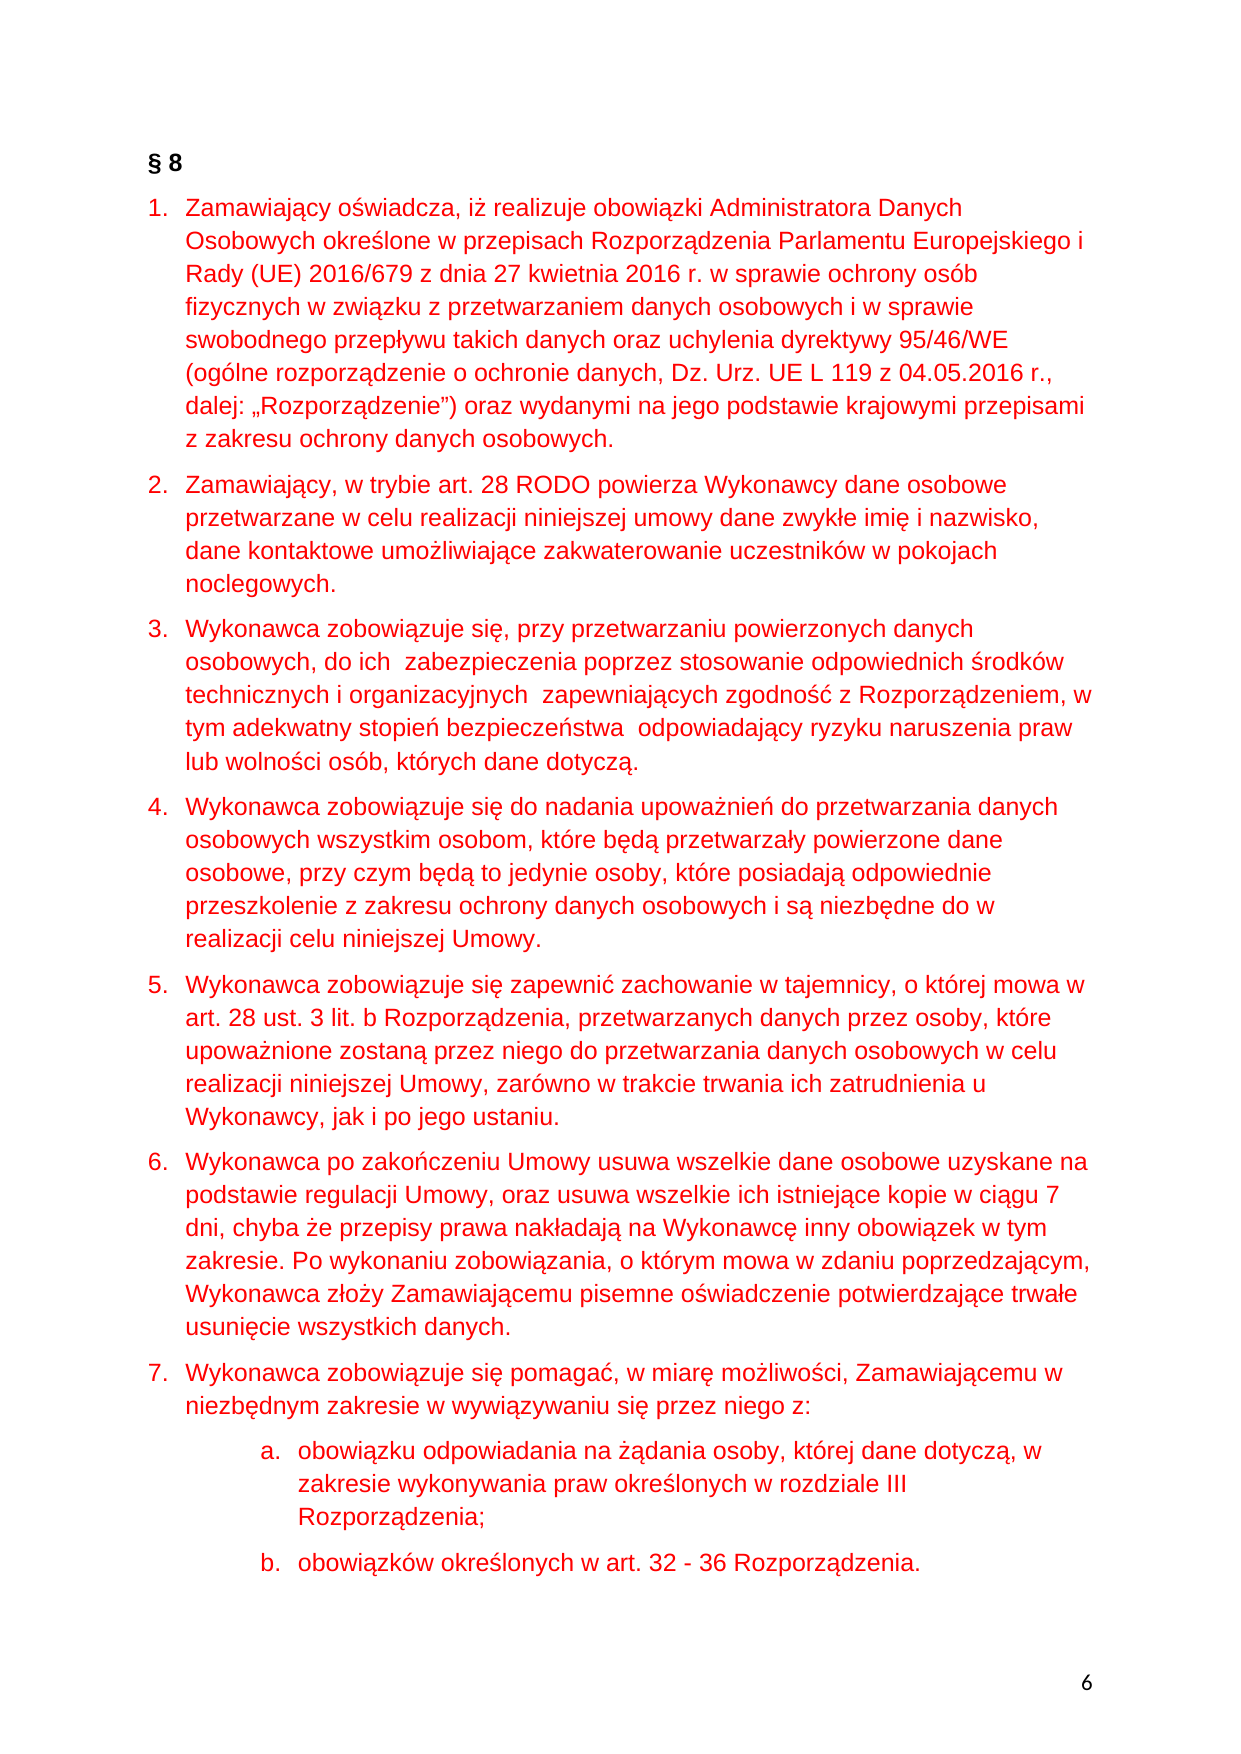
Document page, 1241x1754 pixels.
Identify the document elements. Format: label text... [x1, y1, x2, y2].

subtitle Wykonawca zobowiązuje się, przy przetwarzaniu powierzonych danych osobowych, do ich zabezpieczenia poprzez stosowanie odpowiednich środków technicznych i organizacyjnych zapewniających zgodność z Rozporządzeniem, w tym adekwatny stopień bezpieczeństwa odpowiadający ryzyku naruszenia praw lub wolności osób, których dane dotyczą. [148, 614, 1093, 775]
subtitle Wykonawca zobowiązuje się zapewnić zachowanie w tajemnicy, o której mowa w art. 28 ust. 3 lit. b Rozporządzenia, przetwarzanych danych przez osoby, które upoważnione zostaną przez niego do przetwarzania danych osobowych w celu realizacji niniejszej Umowy, zarówno w trakcie trwania ich zatrudnienia u Wykonawcy, jak i po jego ustaniu. [148, 969, 1093, 1130]
subtitle Wykonawca zobowiązuje się do nadania upoważnień do przetwarzania danych osobowych wszystkim osobom, które będą przetwarzały powierzone dane osobowe, przy czym będą to jedynie osoby, które posiadają odpowiednie przeszkolenie z zakresu ochrony danych osobowych i są niezbędne do w realizacji celu niniejszej Umowy. [148, 792, 1093, 953]
subtitle Zamawiający oświadcza, iż realizuje obowiązki Administratora Danych Osobowych określone w przepisach Rozporządzenia Parlamentu Europejskiego i Rady (UE) 2016/679 z dnia 27 kwietnia 2016 r. w sprawie ochrony osób fizycznych w związku z przetwarzaniem danych osobowych i w sprawie swobodnego przepływu takich danych oraz uchylenia dyrektywy 95/46/WE (ogólne rozporządzenie o ochronie danych, Dz. Urz. UE L 119 z 04.05.2016 r., dalej: „Rozporządzenie”) oraz wydanymi na jego podstawie krajowymi przepisami z zakresu ochrony danych osobowych. [148, 193, 1093, 453]
subtitle Wykonawca po zakończeniu Umowy usuwa wszelkie dane osobowe uzyskane na podstawie regulacji Umowy, oraz usuwa wszelkie ich istniejące kopie w ciągu 7 dni, chyba że przepisy prawa nakładają na Wykonawcę inny obowiązek w tym zakresie. Po wykonaniu zobowiązania, o którym mowa w zdaniu poprzedzającym, Wykonawca złoży Zamawiającemu pisemne oświadczenie potwierdzające trwałe usunięcie wszystkich danych. [148, 1147, 1093, 1341]
subtitle obowiązków określonych w art. 32 - 36 Rozporządzenia. [260, 1548, 1093, 1577]
subtitle § 8 [148, 148, 1093, 176]
subtitle Wykonawca zobowiązuje się pomagać, w miarę możliwości, Zamawiającemu w niezbędnym zakresie w wywiązywaniu się przez niego z: [148, 1358, 1093, 1419]
subtitle Zamawiający, w trybie art. 28 RODO powierza Wykonawcy dane osobowe przetwarzane w celu realizacji niniejszej umowy dane zwykłe imię i nazwisko, dane kontaktowe umożliwiające zakwaterowanie uczestników w pokojach noclegowych. [148, 470, 1093, 598]
subtitle obowiązku odpowiadania na żądania osoby, której dane dotyczą, w zakresie wykonywania praw określonych w rozdziale III Rozporządzenia; [260, 1436, 1093, 1531]
